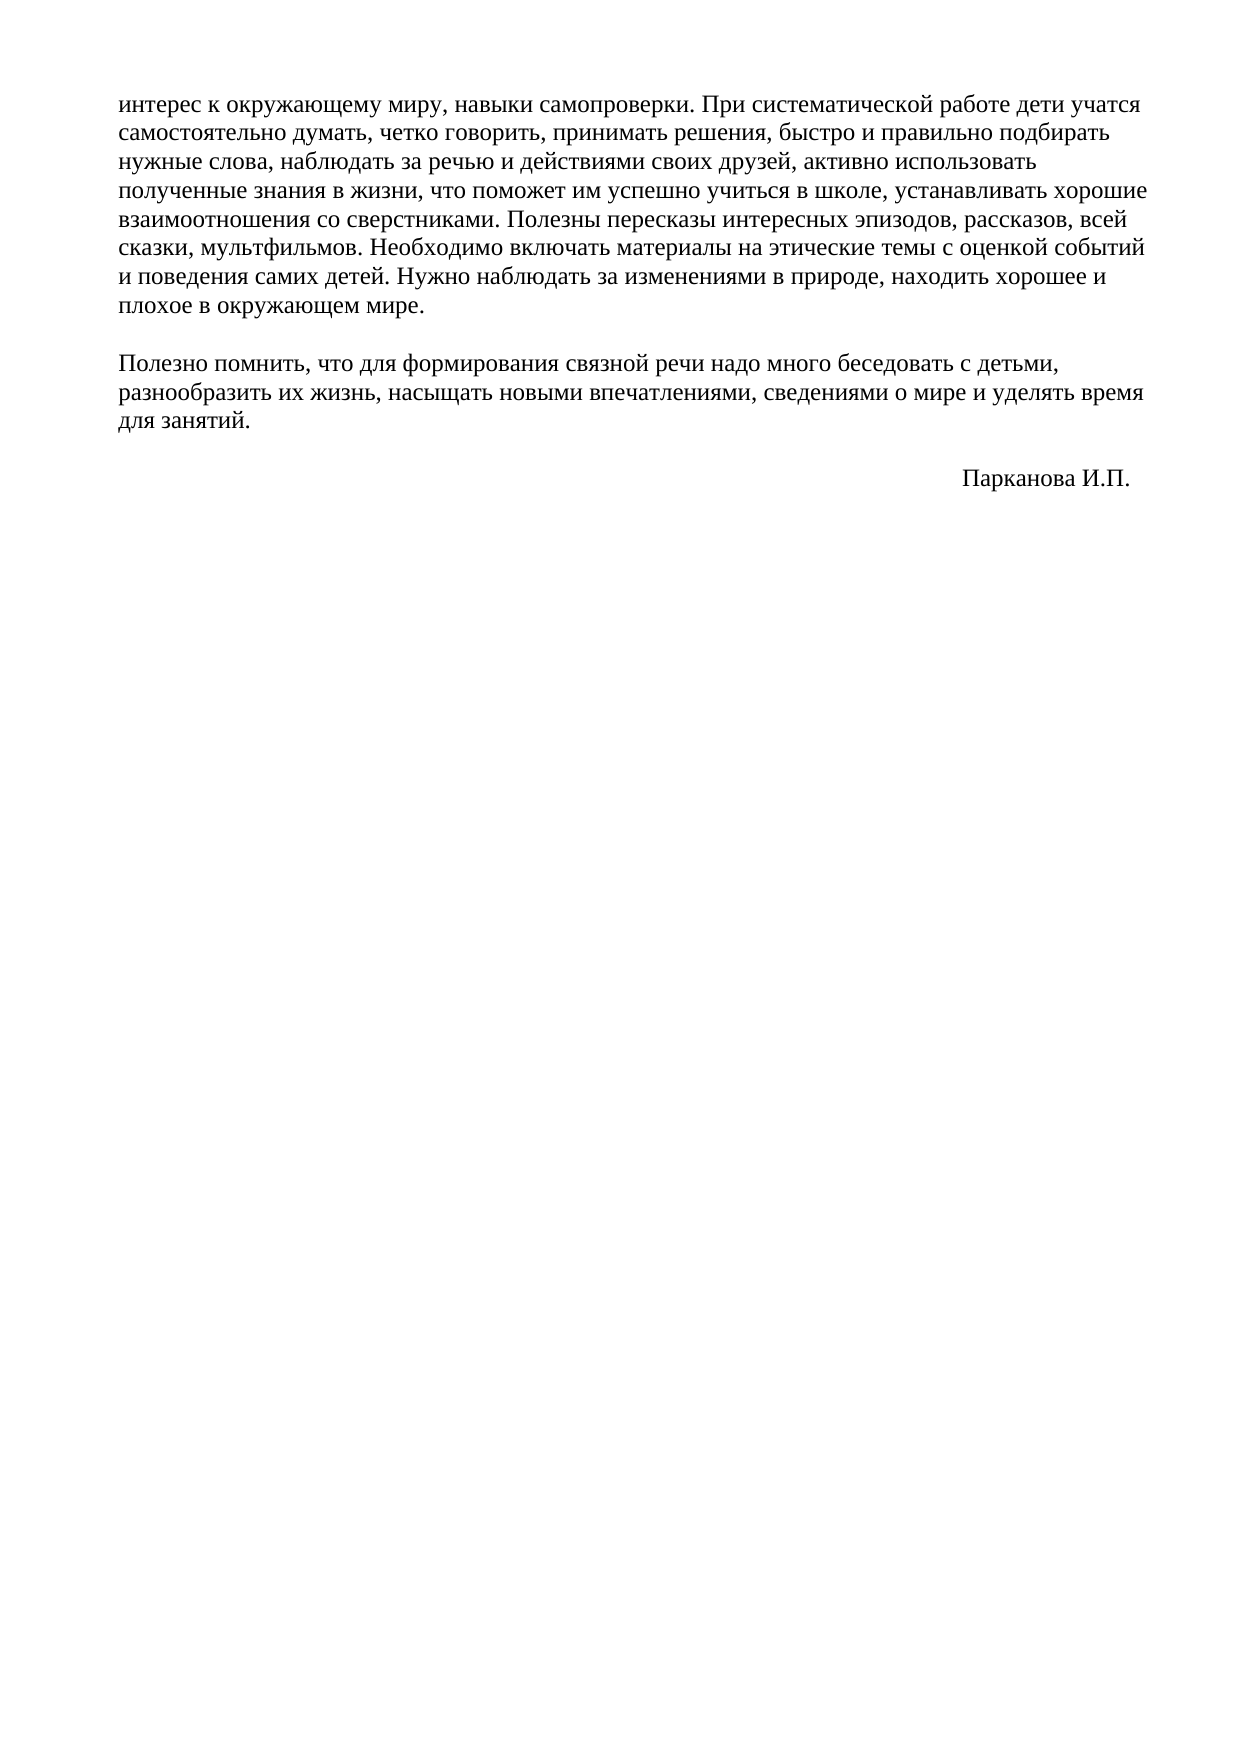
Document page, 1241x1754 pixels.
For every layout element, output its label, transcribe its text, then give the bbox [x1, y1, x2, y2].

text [118, 89, 1152, 319]
text Парканова И.П. [118, 463, 1152, 492]
text Полезно помнить, что для формирования связной речи надо много беседовать с детьми, разнообразить их жизнь, насыщать новыми впечатлениями, сведениями о мире и уделять время для занятий. [118, 348, 1152, 434]
